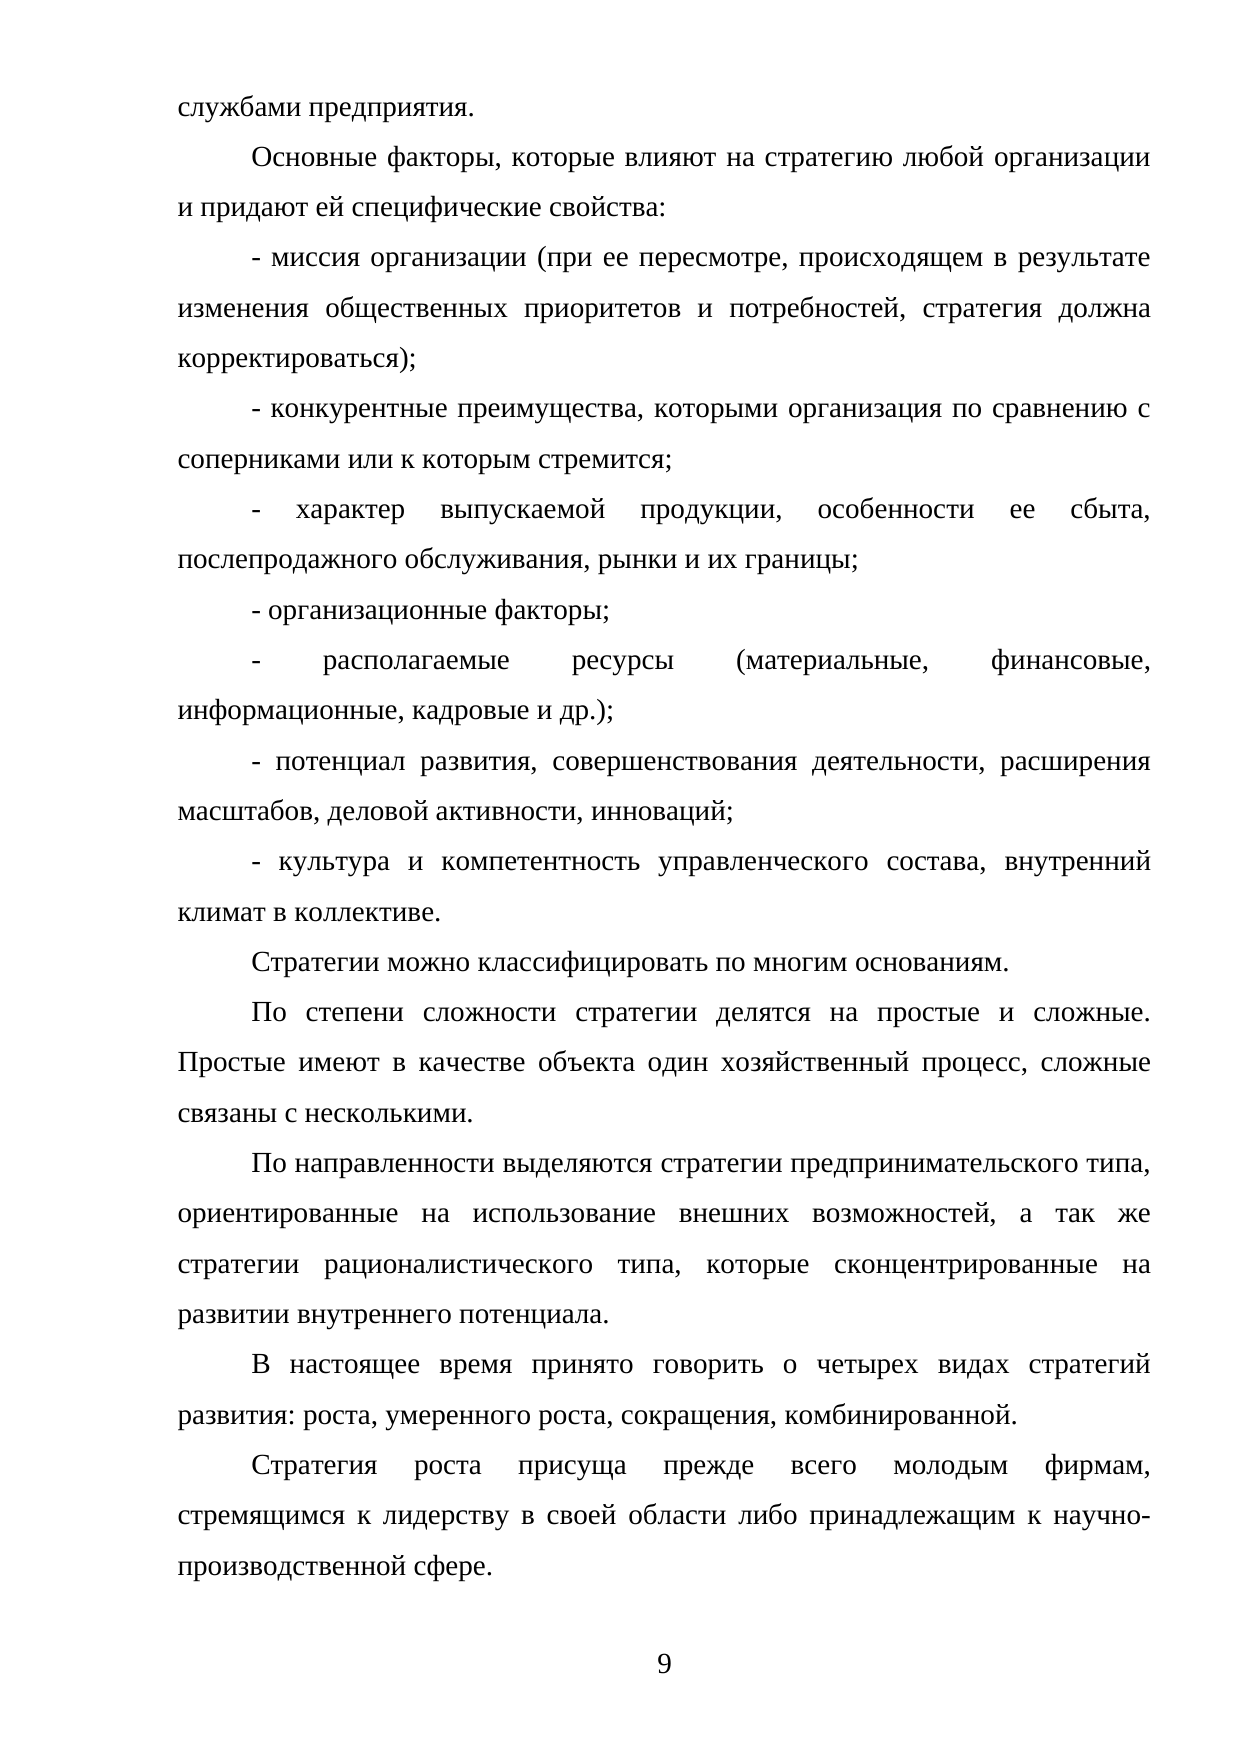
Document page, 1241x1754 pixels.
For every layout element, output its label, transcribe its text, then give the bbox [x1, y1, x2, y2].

text - располагаемые ресурсы (материальные, финансовые, информационные, кадровые и др.); [177, 642, 1152, 726]
text По направленности выделяются стратегии предпринимательского типа, ориентированные на использование внешних возможностей, а так же стратегии рационалистического типа, которые сконцентрированные на развитии внутреннего потенциала. [177, 1145, 1152, 1330]
text Основные факторы, которые влияют на стратегию любой организации и придают ей специфические свойства: [177, 139, 1152, 223]
text - организационные факторы; [177, 592, 1152, 625]
text Стратегии можно классифицировать по многим основаниям. [177, 944, 1152, 977]
text В настоящее время принято говорить о четырех видах стратегий развития: роста, умеренного роста, сокращения, комбинированной. [177, 1346, 1152, 1430]
text Стратегия роста присуща прежде всего молодым фирмам, стремящимся к лидерству в своей области либо принадлежащим к научно-производственной сфере. [177, 1447, 1152, 1581]
text По степени сложности стратегии делятся на простые и сложные. Простые имеют в качестве объекта один хозяйственный процесс, сложные связаны с несколькими. [177, 994, 1152, 1128]
text - конкурентные преимущества, которыми организация по сравнению с соперниками или к которым стремится; [177, 391, 1152, 474]
text - культура и компетентность управленческого состава, внутренний климат в коллективе. [177, 843, 1152, 927]
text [177, 89, 1152, 122]
text - миссия организации (при ее пересмотре, происходящем в результате изменения общественных приоритетов и потребностей, стратегия должна корректироваться); [177, 239, 1152, 374]
text - характер выпускаемой продукции, особенности ее сбыта, послепродажного обслуживания, рынки и их границы; [177, 491, 1152, 575]
text - потенциал развития, совершенствования деятельности, расширения масштабов, деловой активности, инноваций; [177, 743, 1152, 827]
